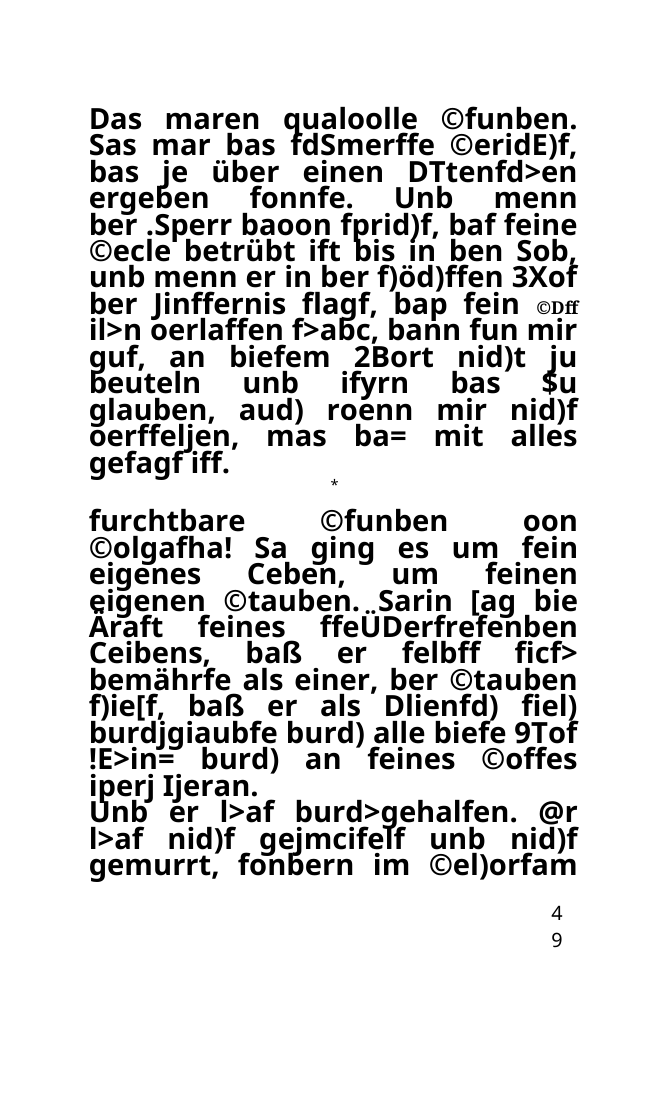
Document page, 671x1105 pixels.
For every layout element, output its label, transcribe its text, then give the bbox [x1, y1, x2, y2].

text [88, 801, 578, 881]
text * [91, 478, 578, 493]
text furchtbare ©funben oon ©olgafha! Sa ging es um fein eigenes Ceben, um feinen eigenen ©tauben. Sarin [ag bie Äraft feines ffeÜDerfrefenben Ceibens, baß er felbff ficf> bemährfe als einer, ber ©tauben f)ie[f, baß er als Dlienfd) fiel) burdjgiaubfe burd) alle biefe 9Tof !E>in= burd) an feines ©offes iperj Ijeran. [88, 510, 578, 801]
text Das maren qualoolle ©funben. Sas mar bas fdSmerffe ©eridE)f, bas je über einen DTtenfd>en ergeben fonnfe. Unb menn ber .Sperr baoon fprid)f, baf feine ©ecle betrübt ift bis in ben Sob, unb menn er in ber f)öd)ffen 3Xof ber Jinffernis flagf, bap fein ©Dff il>n oerlaffen f>abc, bann fun mir guf, an biefem 2Bort nid)t ju beuteln unb ifyrn bas $u glauben, aud) roenn mir nid)f oerffeljen, mas ba= mit alles gefagf iff. [88, 108, 578, 478]
